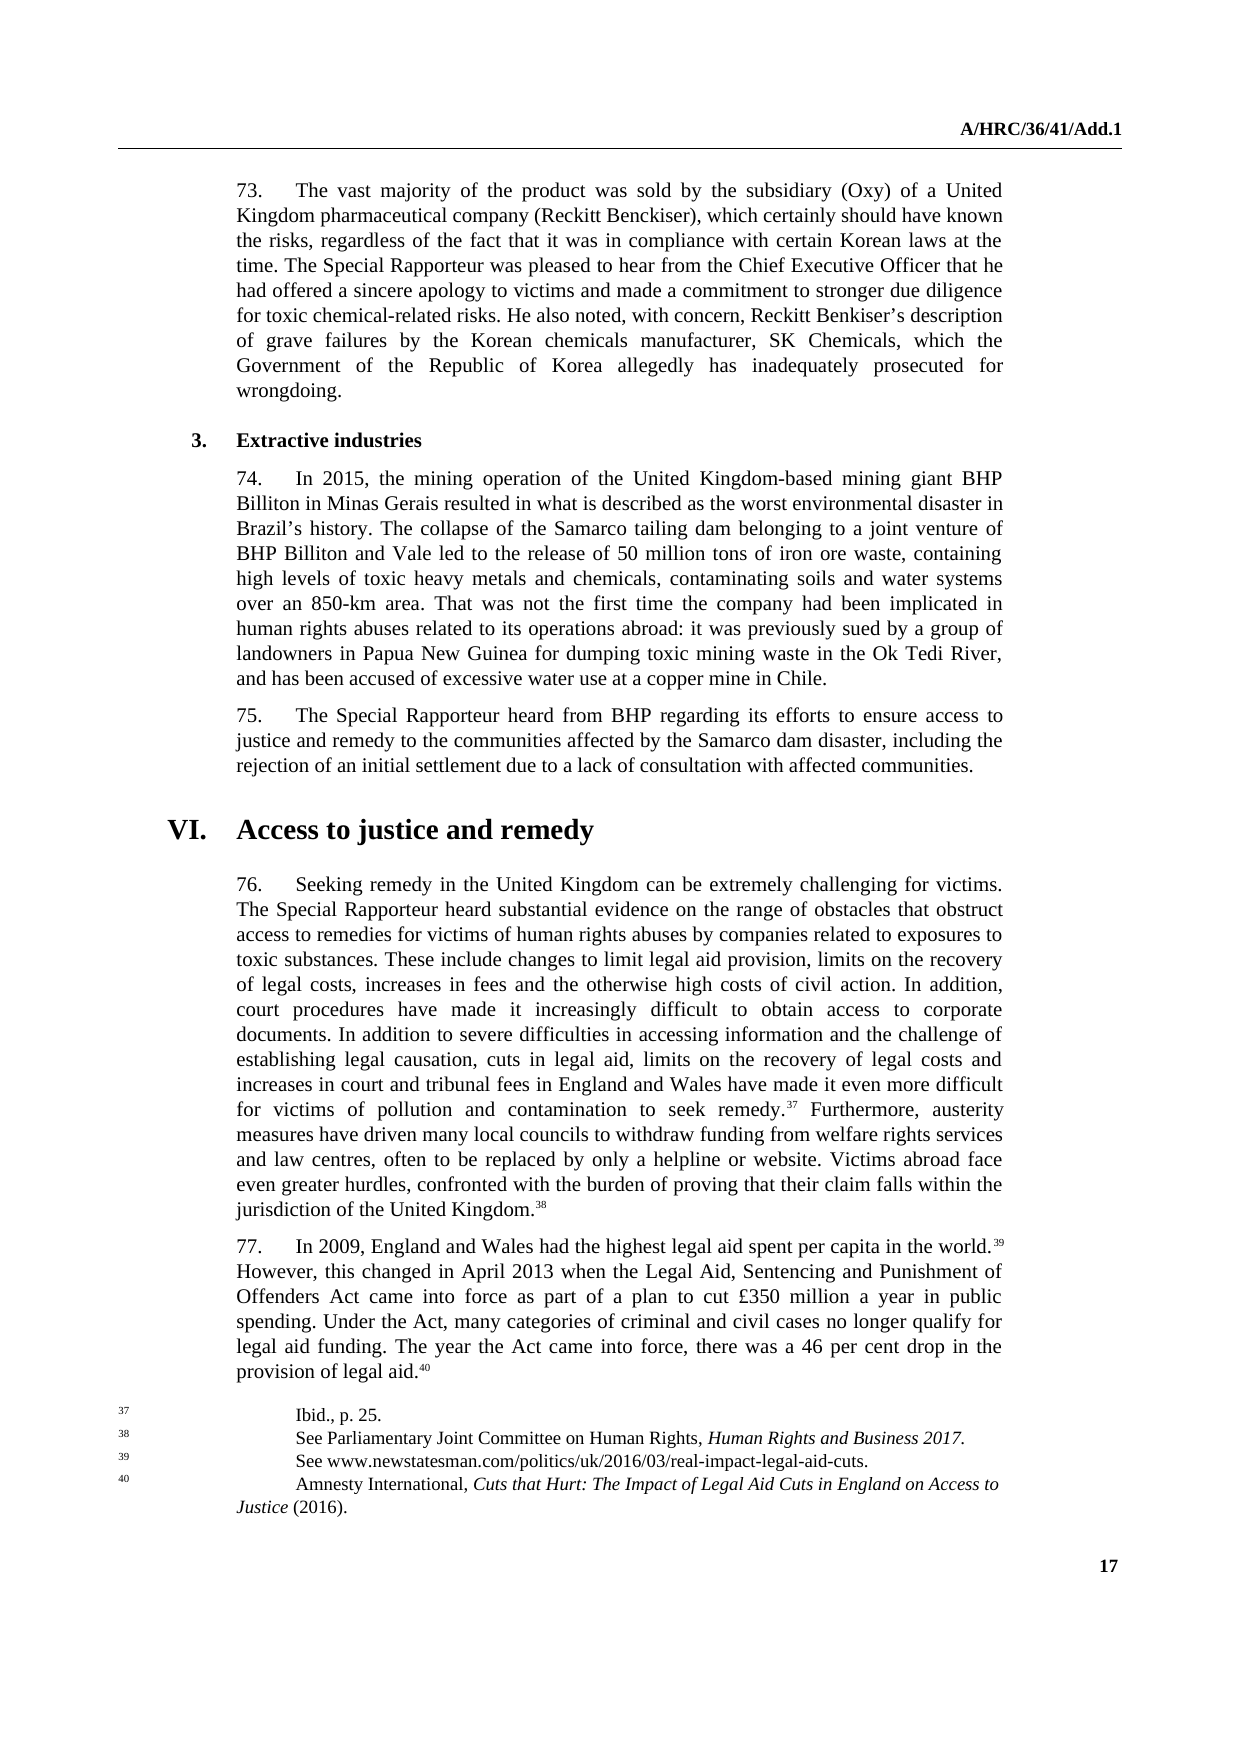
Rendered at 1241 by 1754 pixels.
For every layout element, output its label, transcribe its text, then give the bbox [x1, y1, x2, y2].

text 3. Extractive industries [118, 427, 1004, 452]
text 75. The Special Rapporteur heard from BHP regarding its efforts to ensure access to justice and remedy to the communities affected by the Samarco dam disaster, including the rejection of an initial settlement due to a lack of consultation with affected communities. [236, 702, 1004, 777]
text 74. In 2015, the mining operation of the United Kingdom-based mining giant BHP Billiton in Minas Gerais resulted in what is described as the worst environmental disaster in Brazil’s history. The collapse of the Samarco tailing dam belonging to a joint venture of BHP Billiton and Vale led to the release of 50 million tons of iron ore waste, containing high levels of toxic heavy metals and chemicals, contaminating soils and water systems over an 850-km area. That was not the first time the company had been implicated in human rights abuses related to its operations abroad: it was previously sued by a group of landowners in Papua New Guinea for dumping toxic mining waste in the Ok Tedi River, and has been accused of excessive water use at a copper mine in Chile. [236, 465, 1004, 690]
text VI. Access to justice and remedy [118, 815, 1004, 846]
text 76. Seeking remedy in the United Kingdom can be extremely challenging for victims. The Special Rapporteur heard substantial evidence on the range of obstacles that obstruct access to remedies for victims of human rights abuses by companies related to exposures to toxic substances. These include changes to limit legal aid provision, limits on the recovery of legal costs, increases in fees and the otherwise high costs of civil action. In addition, court procedures have made it increasingly difficult to obtain access to corporate documents. In addition to severe difficulties in accessing information and the challenge of establishing legal causation, cuts in legal aid, limits on the recovery of legal costs and increases in court and tribunal fees in England and Wales have made it even more difficult for victims of pollution and contamination to seek remedy. Furthermore, austerity measures have driven many local councils to withdraw funding from welfare rights services and law centres, often to be replaced by only a helpline or website. Victims abroad face even greater hurdles, confronted with the burden of proving that their claim falls within the jurisdiction of the United Kingdom. [236, 871, 1004, 1221]
text 77. In 2009, England and Wales had the highest legal aid spent per capita in the world. However, this changed in April 2013 when the Legal Aid, Sentencing and Punishment of Offenders Act came into force as part of a plan to cut £350 million a year in public spending. Under the Act, many categories of criminal and civil cases no longer qualify for legal aid funding. The year the Act came into force, there was a 46 per cent drop in the provision of legal aid. [236, 1233, 1004, 1383]
text 73. The vast majority of the product was sold by the subsidiary (Oxy) of a United Kingdom pharmaceutical company (Reckitt Benckiser), which certainly should have known the risks, regardless of the fact that it was in compliance with certain Korean laws at the time. The Special Rapporteur was pleased to hear from the Chief Executive Officer that he had offered a sincere apology to victims and made a commitment to stronger due diligence for toxic chemical-related risks. He also noted, with concern, Reckitt Benkiser’s description of grave failures by the Korean chemicals manufacturer, SK Chemicals, which the Government of the Republic of Korea allegedly has inadequately prosecuted for wrongdoing. [236, 177, 1004, 402]
